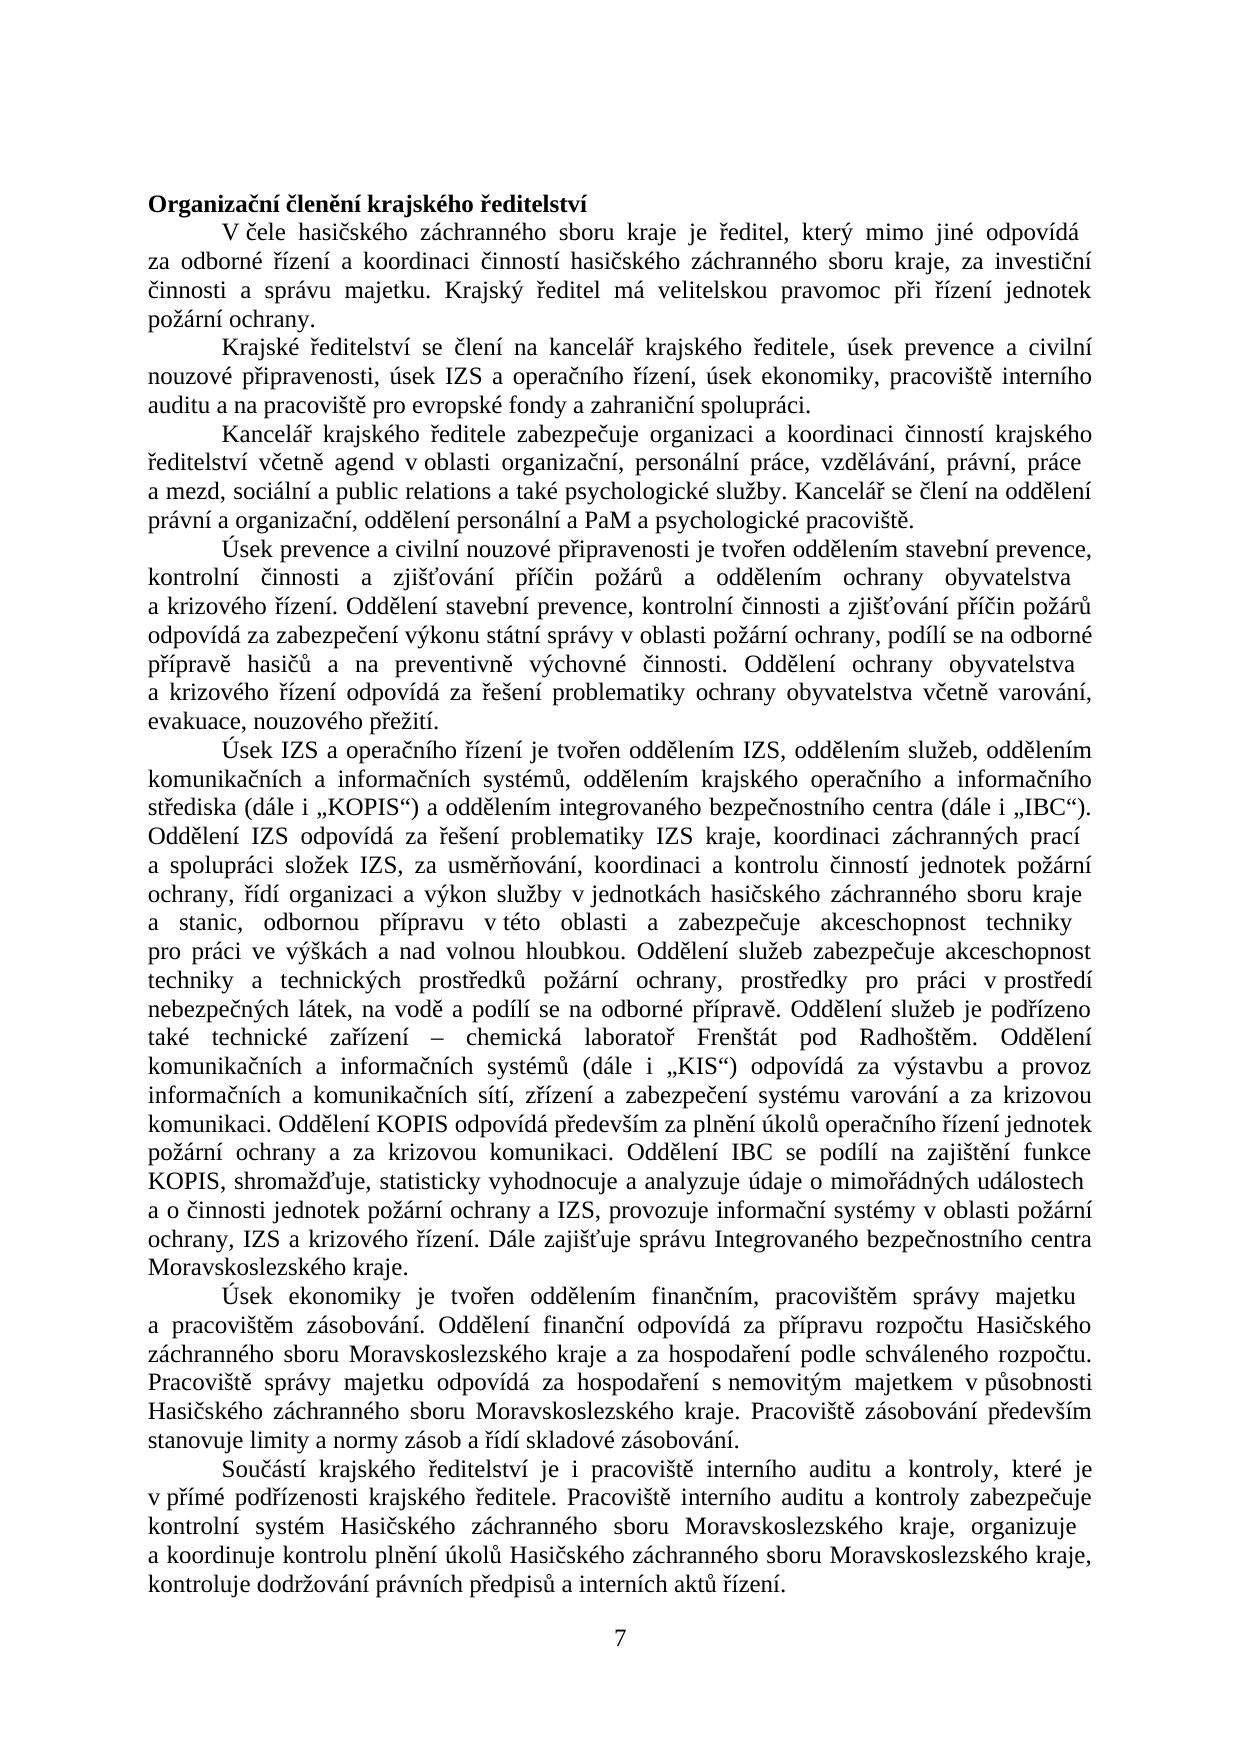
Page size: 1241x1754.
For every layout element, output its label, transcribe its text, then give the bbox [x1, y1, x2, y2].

text Součástí krajského ředitelství je i pracoviště interního auditu a kontroly, které je v přímé podřízenosti krajského ředitele. Pracoviště interního auditu a kontroly zabezpečuje kontrolní systém Hasičského záchranného sboru Moravskoslezského kraje, organizuje a koordinuje kontrolu plnění úkolů Hasičského záchranného sboru Moravskoslezského kraje, kontroluje dodržování právních předpisů a interních aktů řízení. [148, 1454, 1093, 1597]
text Organizační členění krajského ředitelství [148, 189, 1093, 217]
text Úsek IZS a operačního řízení je tvořen oddělením IZS, oddělením služeb, oddělením komunikačních a informačních systémů, oddělením krajského operačního a informačního střediska (dále i „KOPIS“) a oddělením integrovaného bezpečnostního centra (dále i „IBC“). Oddělení IZS odpovídá za řešení problematiky IZS kraje, koordinaci záchranných prací a spolupráci složek IZS, za usměrňování, koordinaci a kontrolu činností jednotek požární ochrany, řídí organizaci a výkon služby v jednotkách hasičského záchranného sboru kraje a stanic, odbornou přípravu v této oblasti a zabezpečuje akceschopnost techniky pro práci ve výškách a nad volnou hloubkou. Oddělení služeb zabezpečuje akceschopnost techniky a technických prostředků požární ochrany, prostředky pro práci v prostředí nebezpečných látek, na vodě a podílí se na odborné přípravě. Oddělení služeb je podřízeno také technické zařízení – chemická laboratoř Frenštát pod Radhoštěm. Oddělení komunikačních a informačních systémů (dále i „KIS“) odpovídá za výstavbu a provoz informačních a komunikačních sítí, zřízení a zabezpečení systému varování a za krizovou komunikaci. Oddělení KOPIS odpovídá především za plnění úkolů operačního řízení jednotek požární ochrany a za krizovou komunikaci. Oddělení IBC se podílí na zajištění funkce KOPIS, shromažďuje, statisticky vyhodnocuje a analyzuje údaje o mimořádných událostech a o činnosti jednotek požární ochrany a IZS, provozuje informační systémy v oblasti požární ochrany, IZS a krizového řízení. Dále zajišťuje správu Integrovaného bezpečnostního centra Moravskoslezského kraje. [148, 735, 1093, 1281]
text Úsek prevence a civilní nouzové připravenosti je tvořen oddělením stavební prevence, kontrolní činnosti a zjišťování příčin požárů a oddělením ochrany obyvatelstva a krizového řízení. Oddělení stavební prevence, kontrolní činnosti a zjišťování příčin požárů odpovídá za zabezpečení výkonu státní správy v oblasti požární ochrany, podílí se na odborné přípravě hasičů a na preventivně výchovné činnosti. Oddělení ochrany obyvatelstva a krizového řízení odpovídá za řešení problematiky ochrany obyvatelstva včetně varování, evakuace, nouzového přežití. [148, 534, 1093, 735]
text Kancelář krajského ředitele zabezpečuje organizaci a koordinaci činností krajského ředitelství včetně agend v oblasti organizační, personální práce, vzdělávání, právní, práce a mezd, sociální a public relations a také psychologické služby. Kancelář se člení na oddělení právní a organizační, oddělení personální a PaM a psychologické pracoviště. [148, 419, 1093, 534]
text Krajské ředitelství se člení na kancelář krajského ředitele, úsek prevence a civilní nouzové připravenosti, úsek IZS a operačního řízení, úsek ekonomiky, pracoviště interního auditu a na pracoviště pro evropské fondy a zahraniční spolupráci. [148, 332, 1093, 419]
text V čele hasičského záchranného sboru kraje je ředitel, který mimo jiné odpovídá za odborné řízení a koordinaci činností hasičského záchranného sboru kraje, za investiční činnosti a správu majetku. Krajský ředitel má velitelskou pravomoc při řízení jednotek požární ochrany. [148, 217, 1093, 332]
text Úsek ekonomiky je tvořen oddělením finančním, pracovištěm správy majetku a pracovištěm zásobování. Oddělení finanční odpovídá za přípravu rozpočtu Hasičského záchranného sboru Moravskoslezského kraje a za hospodaření podle schváleného rozpočtu. Pracoviště správy majetku odpovídá za hospodaření s nemovitým majetkem v působnosti Hasičského záchranného sboru Moravskoslezského kraje. Pracoviště zásobování především stanovuje limity a normy zásob a řídí skladové zásobování. [148, 1281, 1093, 1454]
